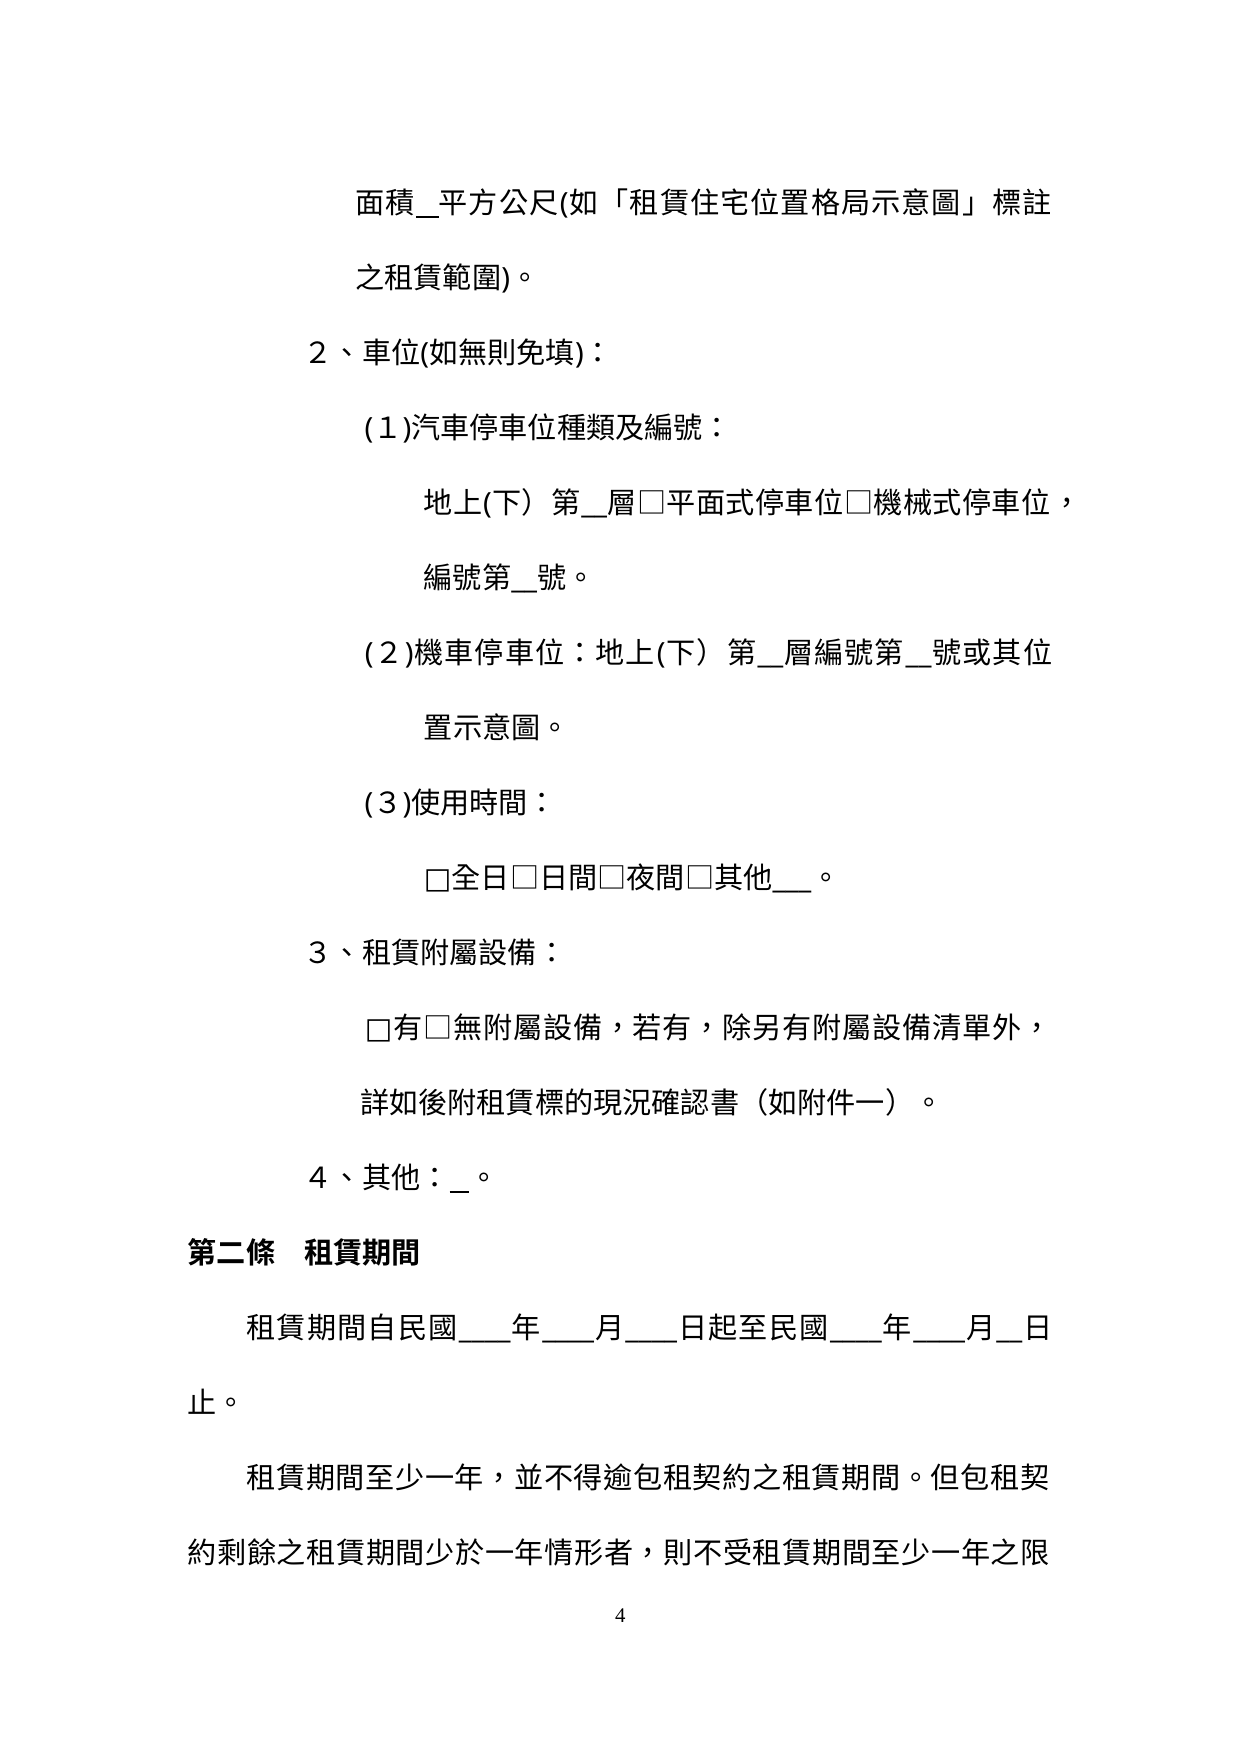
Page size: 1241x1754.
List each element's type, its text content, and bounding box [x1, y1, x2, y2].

text 第二條 租賃期間 [187, 1214, 1053, 1289]
text (１)汽車停車位種類及編號： [343, 389, 1053, 464]
text □有□無附屬設備，若有，除另有附屬設備清單外，詳如後附租賃標的現況確認書（如附件一）。 [360, 989, 1053, 1139]
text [303, 164, 1053, 314]
text (３)使用時間： [343, 764, 1053, 839]
text ２、車位(如無則免填)： [303, 314, 1053, 389]
text ３、租賃附屬設備： [303, 914, 1053, 989]
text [187, 1439, 1053, 1589]
text ４、其他： 。 [303, 1139, 1053, 1214]
text 租賃期間自民國____年____月____日起至民國____年____月__日止。 [187, 1289, 1053, 1439]
text (２)機車停車位：地上(下）第__層編號第__號或其位置示意圖。 [364, 614, 1053, 764]
text 地上(下）第__層□平面式停車位□機械式停車位，編號第__號。 [423, 464, 1053, 614]
text □全日□日間□夜間□其他___。 [187, 839, 1053, 914]
